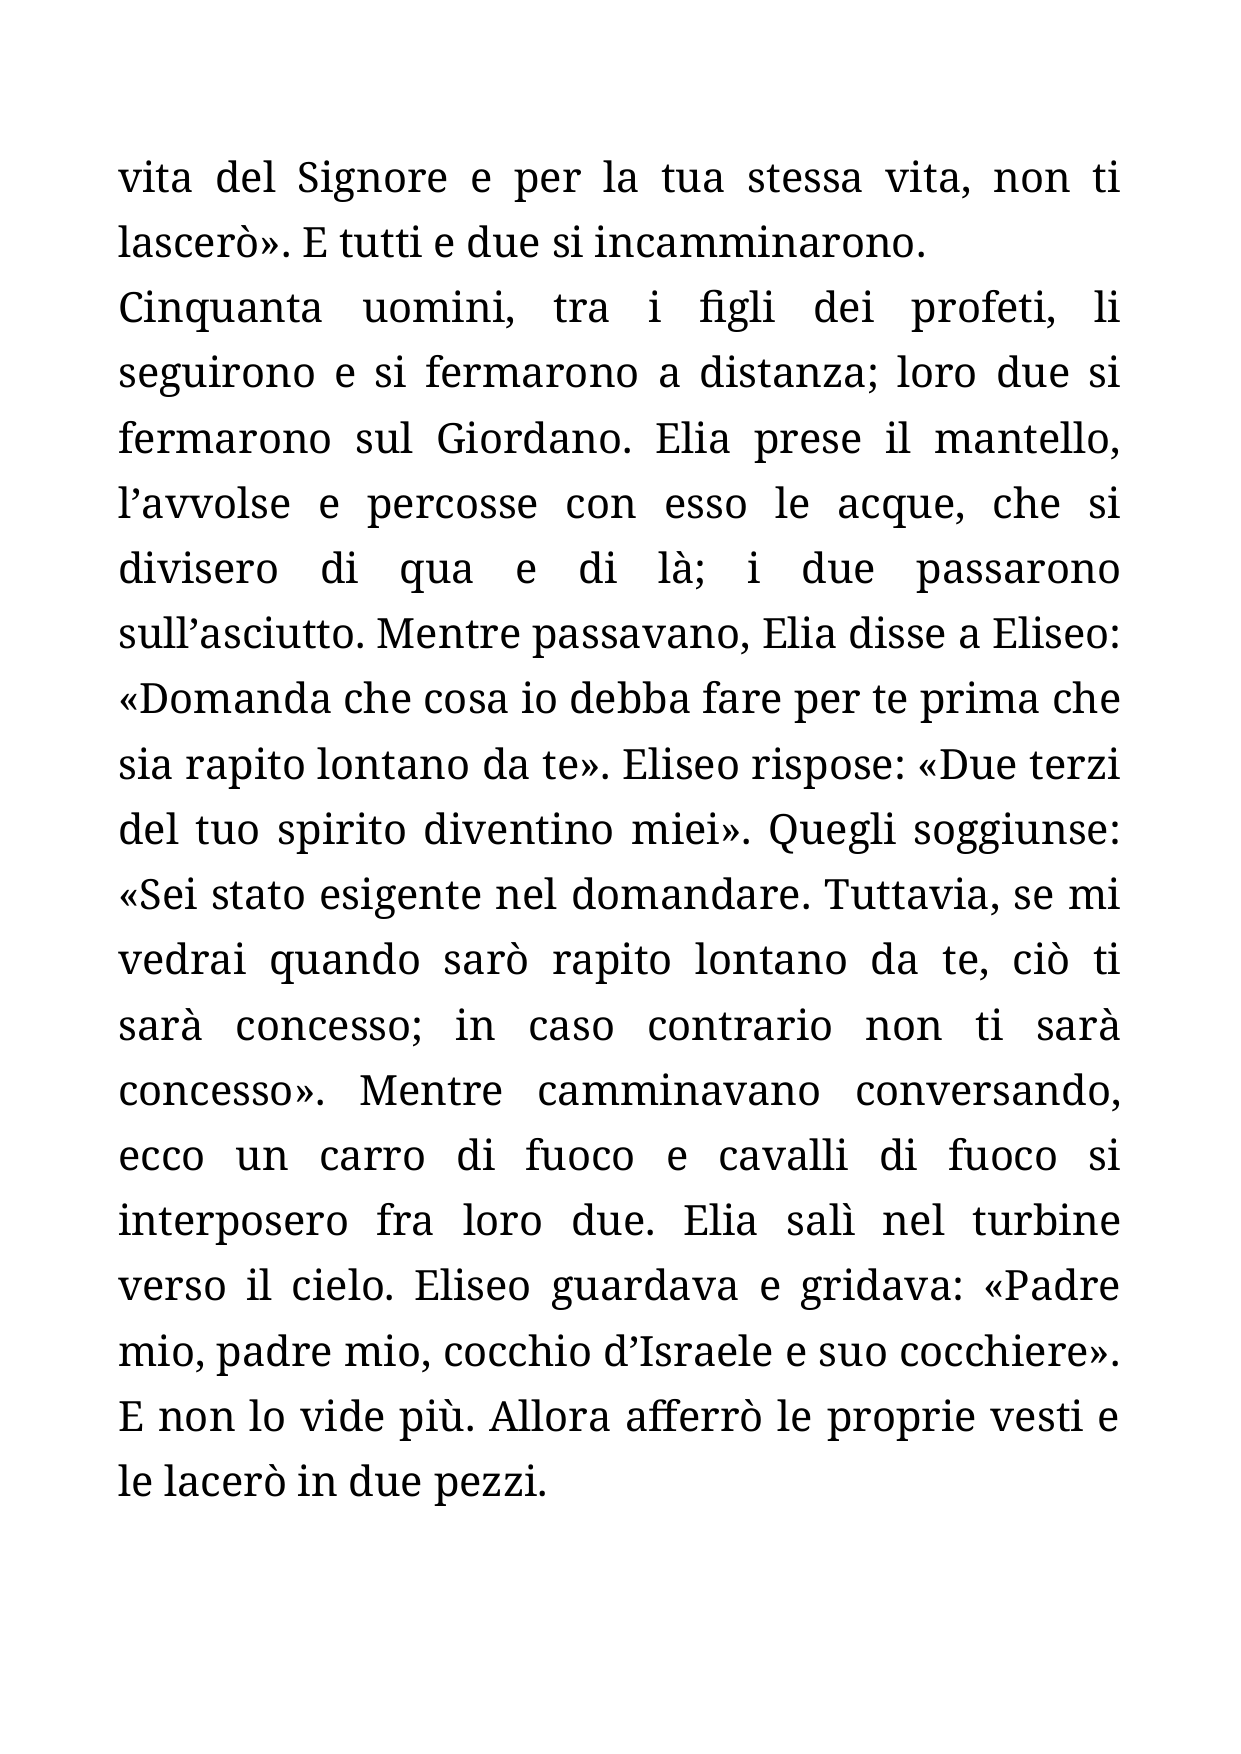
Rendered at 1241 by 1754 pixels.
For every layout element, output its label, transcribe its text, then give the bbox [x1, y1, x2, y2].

text Cinquanta uomini, tra i figli dei profeti, li seguirono e si fermarono a distanza; loro due si fermarono sul Giordano. Elia prese il mantello, l’avvolse e percosse con esso le acque, che si divisero di qua e di là; i due passarono sull’asciutto. Mentre passavano, Elia disse a Eliseo: «Domanda che cosa io debba fare per te prima che sia rapito lontano da te». Eliseo rispose: «Due terzi del tuo spirito diventino miei». Quegli soggiunse: «Sei stato esigente nel domandare. Tuttavia, se mi vedrai quando sarò rapito lontano da te, ciò ti sarà concesso; in caso contrario non ti sarà concesso». Mentre camminavano conversando, ecco un carro di fuoco e cavalli di fuoco si interposero fra loro due. Elia salì nel turbine verso il cielo. Eliseo guardava e gridava: «Padre mio, padre mio, cocchio d’Israele e suo cocchiere». E non lo vide più. Allora afferrò le proprie vesti e le lacerò in due pezzi. [118, 278, 1122, 1508]
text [118, 148, 1122, 269]
